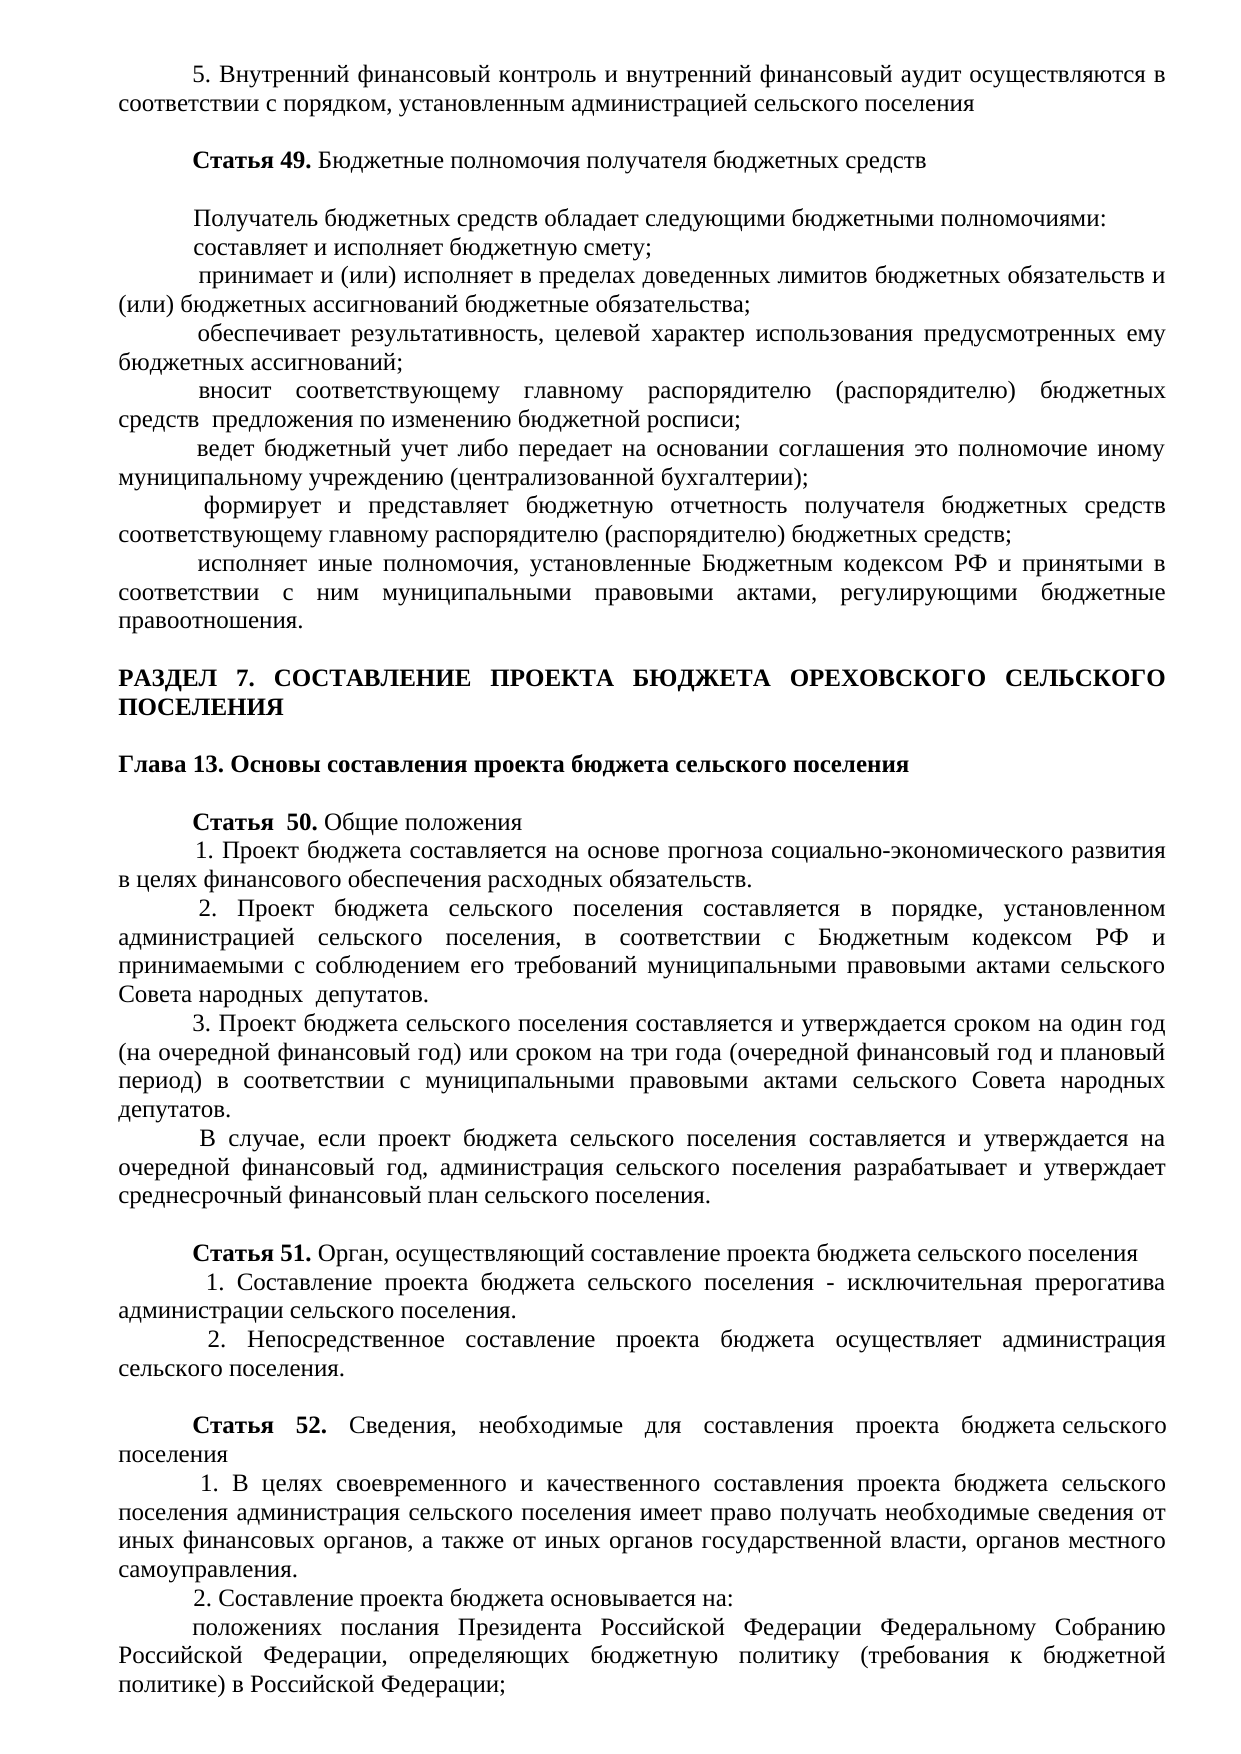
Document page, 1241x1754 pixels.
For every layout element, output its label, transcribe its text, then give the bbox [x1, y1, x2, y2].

text Получатель бюджетных средств обладает следующими бюджетными полномочиями: [118, 203, 1167, 232]
text Статья 50. Общие положения [118, 807, 1167, 835]
text Статья 49. Бюджетные полномочия получателя бюджетных средств [118, 145, 1167, 174]
text Статья 51. Орган, осуществляющий составление проекта бюджета сельского поселения [118, 1238, 1167, 1267]
text составляет и исполняет бюджетную смету; [118, 232, 1167, 260]
text 1. В целях своевременного и качественного составления проекта бюджета сельского поселения администрация сельского поселения имеет право получать необходимые сведения от иных финансовых органов, а также от иных органов государственной власти, органов местного самоуправления. [118, 1468, 1167, 1583]
text 2. Непосредственное составление проекта бюджета осуществляет администрация сельского поселения. [118, 1324, 1167, 1382]
text исполняет иные полномочия, установленные Бюджетным кодексом РФ и принятыми в соответствии с ним муниципальными правовыми актами, регулирующими бюджетные правоотношения. [118, 548, 1167, 634]
text Статья 52. Сведения, необходимые для составления проекта бюджета сельского поселения [118, 1410, 1167, 1468]
text 1. Составление проекта бюджета сельского поселения - исключительная прерогатива администрации сельского поселения. [118, 1267, 1167, 1324]
text Глава 13. Основы составления проекта бюджета сельского поселения [118, 749, 1167, 778]
text принимает и (или) исполняет в пределах доведенных лимитов бюджетных обязательств и (или) бюджетных ассигнований бюджетные обязательства; [118, 260, 1167, 318]
text формирует и представляет бюджетную отчетность получателя бюджетных средств соответствующему главному распорядителю (распорядителю) бюджетных средств; [118, 490, 1167, 548]
text 2. Проект бюджета сельского поселения составляется в порядке, установленном администрацией сельского поселения, в соответствии с Бюджетным кодексом РФ и принимаемыми с соблюдением его требований муниципальными правовыми актами сельского Совета народных депутатов. [118, 893, 1167, 1008]
text 1. Проект бюджета составляется на основе прогноза социально-экономического развития в целях финансового обеспечения расходных обязательств. [118, 835, 1167, 893]
text ведет бюджетный учет либо передает на основании соглашения это полномочие иному муниципальному учреждению (централизованной бухгалтерии); [118, 433, 1167, 490]
text 5. Внутренний финансовый контроль и внутренний финансовый аудит осуществляются в соответствии с порядком, установленным администрацией сельского поселения [118, 59, 1167, 117]
text В случае, если проект бюджета сельского поселения составляется и утверждается на очередной финансовый год, администрация сельского поселения разрабатывает и утверждает среднесрочный финансовый план сельского поселения. [118, 1123, 1167, 1209]
text обеспечивает результативность, целевой характер использования предусмотренных ему бюджетных ассигнований; [118, 318, 1167, 375]
text вносит соответствующему главному распорядителю (распорядителю) бюджетных средств предложения по изменению бюджетной росписи; [118, 375, 1167, 433]
text 2. Составление проекта бюджета основывается на: [118, 1583, 1167, 1612]
text 3. Проект бюджета сельского поселения составляется и утверждается сроком на один год (на очередной финансовый год) или сроком на три года (очередной финансовый год и плановый период) в соответствии с муниципальными правовыми актами сельского Совета народных депутатов. [118, 1008, 1167, 1123]
text РАЗДЕЛ 7. СОСТАВЛЕНИЕ ПРОЕКТА БЮДЖЕТА ОРЕХОВСКОГО СЕЛЬСКОГО ПОСЕЛЕНИЯ [118, 663, 1167, 720]
text положениях послания Президента Российской Федерации Федеральному Собранию Российской Федерации, определяющих бюджетную политику (требования к бюджетной политике) в Российской Федерации; [118, 1612, 1167, 1698]
